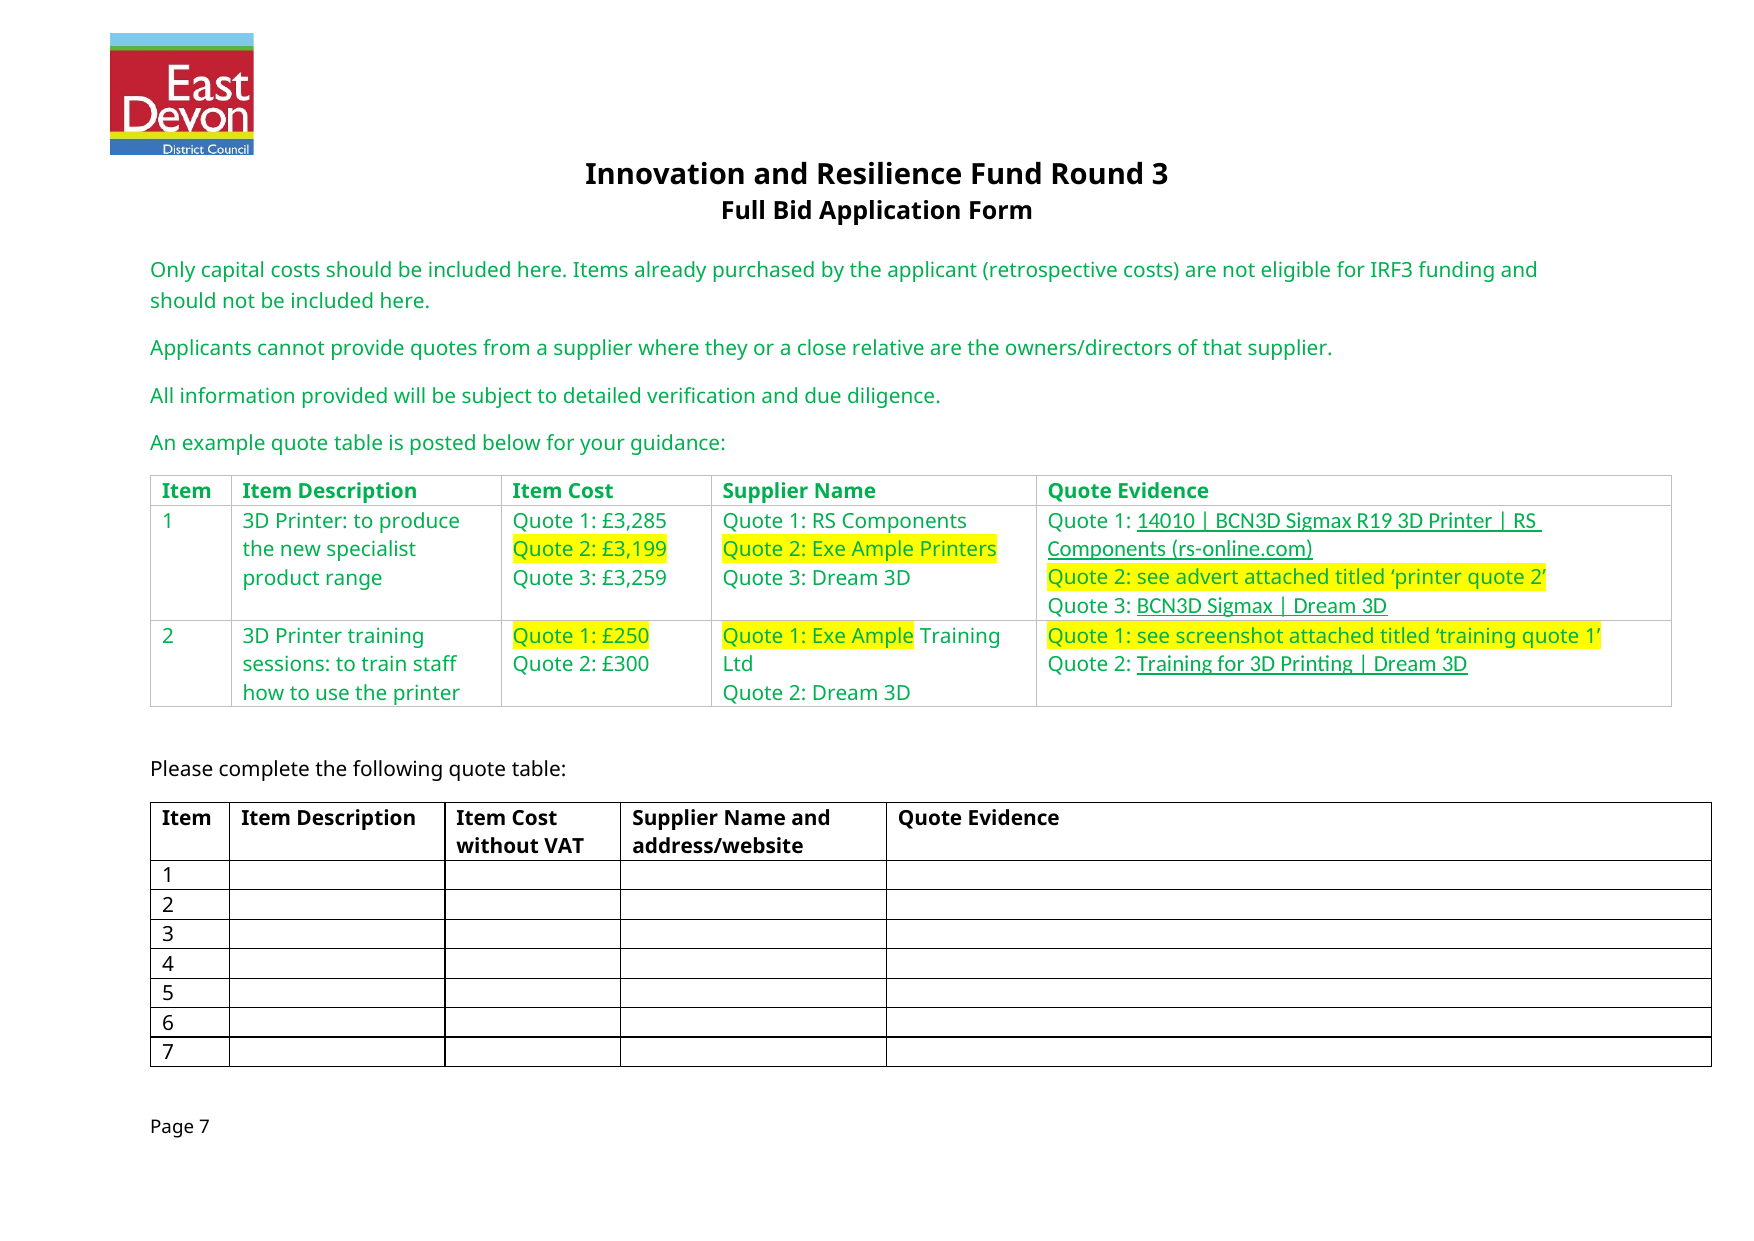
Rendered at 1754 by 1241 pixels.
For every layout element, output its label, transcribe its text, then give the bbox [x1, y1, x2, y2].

table_cell Quote 1: Exe Ample Training Ltd Quote 2: Dream 3D [712, 621, 1036, 706]
table_header Item Description [230, 803, 444, 859]
table_cell [887, 1038, 1711, 1066]
table_header Item Cost [502, 476, 711, 505]
table_header Item [151, 476, 231, 505]
table_cell [887, 1008, 1711, 1036]
text Only capital costs should be included here. Items already purchased by the applicant (retrospective costs) are not eligible for IRF3 funding and should not be included here. [150, 256, 1604, 315]
table_cell [621, 1008, 886, 1036]
text An example quote table is posted below for your guidance: [150, 428, 1604, 457]
table_cell [230, 1038, 444, 1066]
table_cell 3D Printer training sessions: to train staff how to use the printer [232, 621, 501, 706]
table_cell 7 [151, 1038, 229, 1066]
table_cell [621, 979, 886, 1007]
table_cell [621, 1038, 886, 1066]
table_header Quote Evidence [887, 803, 1711, 859]
table_cell 1 [151, 506, 231, 620]
table_cell 4 [151, 949, 229, 977]
table_cell 6 [151, 1008, 229, 1036]
table_header Supplier Name and address/website [621, 803, 886, 859]
table_cell [230, 979, 444, 1007]
table_cell [887, 979, 1711, 1007]
table_header Item [151, 803, 229, 859]
table_cell Quote 1: £3,285 Quote 2: £3,199 Quote 3: £3,259 [502, 506, 711, 620]
table_header Quote Evidence [1037, 476, 1671, 505]
table_header Item Cost without VAT [446, 803, 620, 859]
table_cell [230, 890, 444, 918]
table_cell [621, 949, 886, 977]
table_cell Quote 1: £250 Quote 2: £300 [502, 621, 711, 706]
table_cell [446, 920, 620, 948]
table_header Item Description [232, 476, 501, 505]
table_cell [230, 1008, 444, 1036]
table_cell 2 [151, 621, 231, 706]
table_header Supplier Name [712, 476, 1036, 505]
table_cell 2 [151, 890, 229, 918]
table_cell Quote 1: see screenshot attached titled ‘training quote 1’ Quote 2: Training for 3D Printing | Dream 3D [1037, 621, 1671, 706]
table_cell [230, 949, 444, 977]
picture [110, 33, 254, 155]
table_cell [887, 920, 1711, 948]
table_cell [446, 861, 620, 889]
table_cell [621, 920, 886, 948]
table_cell 3 [151, 920, 229, 948]
table_cell 1 [151, 861, 229, 889]
table_cell [887, 949, 1711, 977]
text Applicants cannot provide quotes from a supplier where they or a close relative are the owners/directors of that supplier. [150, 333, 1604, 362]
table_cell [887, 890, 1711, 918]
table_cell 3D Printer: to produce the new specialist product range [232, 506, 501, 620]
table_cell [446, 949, 620, 977]
table_cell [621, 890, 886, 918]
table_cell [230, 920, 444, 948]
table_cell Quote 1: RS Components Quote 2: Exe Ample Printers Quote 3: Dream 3D [712, 506, 1036, 620]
table_cell [621, 861, 886, 889]
table_cell [230, 861, 444, 889]
table_cell [887, 861, 1711, 889]
table_cell Quote 1: 14010 | BCN3D Sigmax R19 3D Printer | RS Components (rs-online.com) Quote 2: see advert attached titled ‘printer quote 2’ Quote 3: BCN3D Sigmax | Dream 3D [1037, 506, 1671, 620]
table_cell [446, 1008, 620, 1036]
table_cell [446, 979, 620, 1007]
text All information provided will be subject to detailed verification and due diligence. [150, 381, 1604, 409]
table_cell 5 [151, 979, 229, 1007]
table_cell [446, 1038, 620, 1066]
table_cell [446, 890, 620, 918]
text Please complete the following quote table: [150, 754, 1604, 783]
